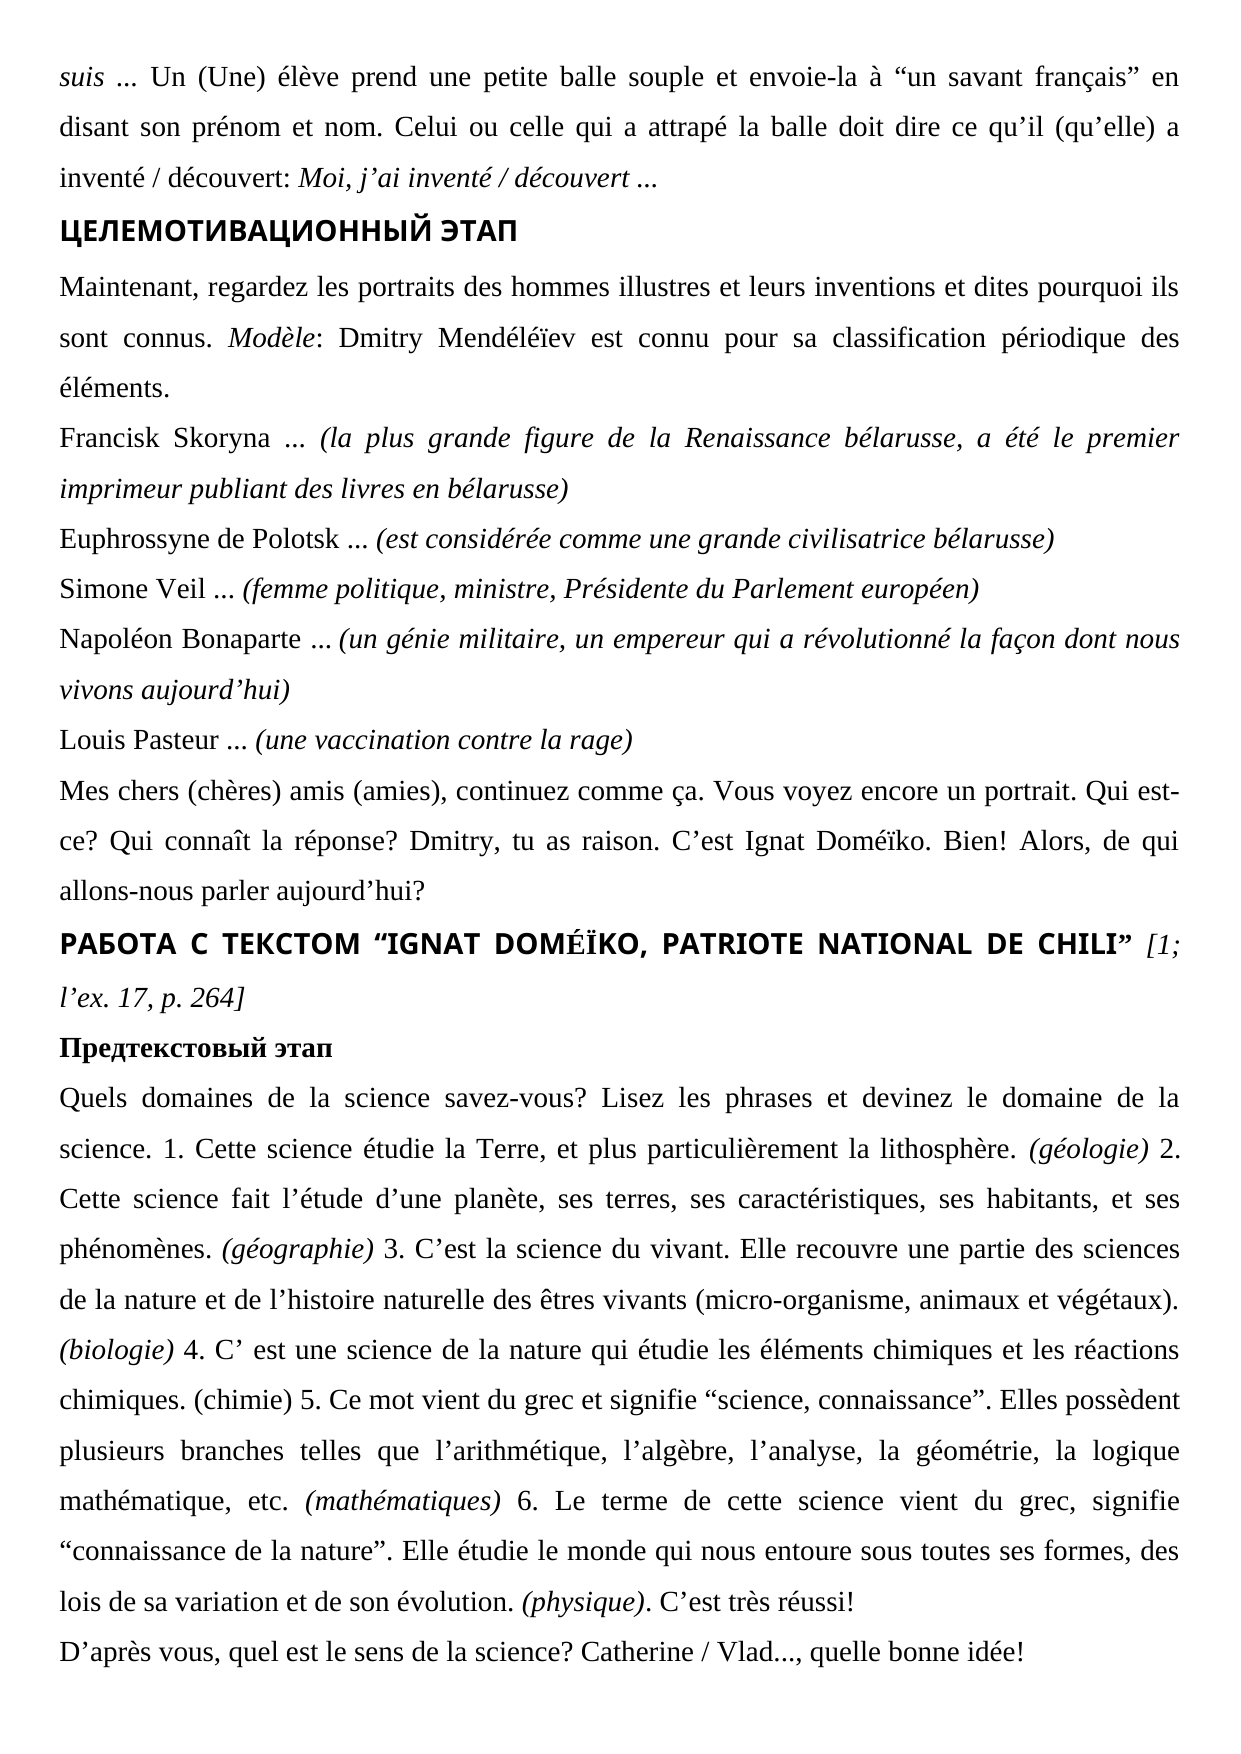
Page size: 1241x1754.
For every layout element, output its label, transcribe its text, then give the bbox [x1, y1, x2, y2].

text Napoléon Bonaparte ... (un génie militaire, un empereur qui a révolutionné la façon dont nous vivons aujourd’hui) [59, 622, 1181, 706]
text Louis Pasteur ... (une vaccination contre la rage) [59, 722, 1181, 756]
text целемотивационный этап [59, 210, 1181, 250]
text Simone Veil ... (femme politique, ministre, Présidente du Parlement européen) [59, 571, 1181, 605]
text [59, 59, 1181, 193]
text Quels domaines de la science savez-vous? Lisez les phrases et devinez le domaine de la science. 1. Cette science étudie la Terre, et plus particulièrement la lithosphère. (géologie) 2. Cette science fait l’étude d’une planète, ses terres, ses caractéristiques, ses habitants, et ses phénomènes. (géographie) 3. C’est la science du vivant. Elle recouvre une partie des sciences de la nature et de l’histoire naturelle des êtres vivants (micro-organisme, animaux et végétaux). (biologie) 4. C’ est une science de la nature qui étudie les éléments chimiques et les réactions chimiques. (chimie) 5. Ce mot vient du grec et signifie “science, connaissance”. Elles possèdent plusieurs branches telles que l’arithmétique, l’algèbre, l’analyse, la géométrie, la logique mathématique, etc. (mathématiques) 6. Le terme de cette science vient du grec, signifie “connaissance de la nature”. Elle étudie le monde qui nous entoure sous toutes ses formes, des lois de sa variation et de son évolution. (physique). C’est très réussi! [59, 1081, 1181, 1617]
text Mes chers (chères) amis (amies), continuez comme ça. Vous voyez encore un portrait. Qui est-ce? Qui connaît la réponse? Dmitry, tu as raison. C’est Ignat Doméïko. Bien! Alors, de qui allons-nous parler aujourd’hui? [59, 773, 1181, 907]
text Работа с текстом “Ignat DomÉïko, patriote national de Chili” [1; l’ex. 17, p. 264] [59, 923, 1181, 1013]
text Euphrossyne de Polotsk ... (est considérée comme une grande civilisatrice bélarusse) [59, 521, 1181, 554]
text Предтекстовый этап [59, 1030, 1181, 1064]
text Maintenant, regardez les portraits des hommes illustres et leurs inventions et dites pourquoi ils sont connus. Modèle: Dmitry Mendéléïev est connu pour sa classification périodique des éléments. [59, 269, 1181, 404]
text D’après vous, quel est le sens de la science? Catherine / Vlad..., quelle bonne idée! [59, 1634, 1181, 1668]
text Francisk Skoryna ... (la plus grande figure de la Renaissance bélarusse, a été le premier imprimeur publiant des livres en bélarusse) [59, 420, 1181, 504]
